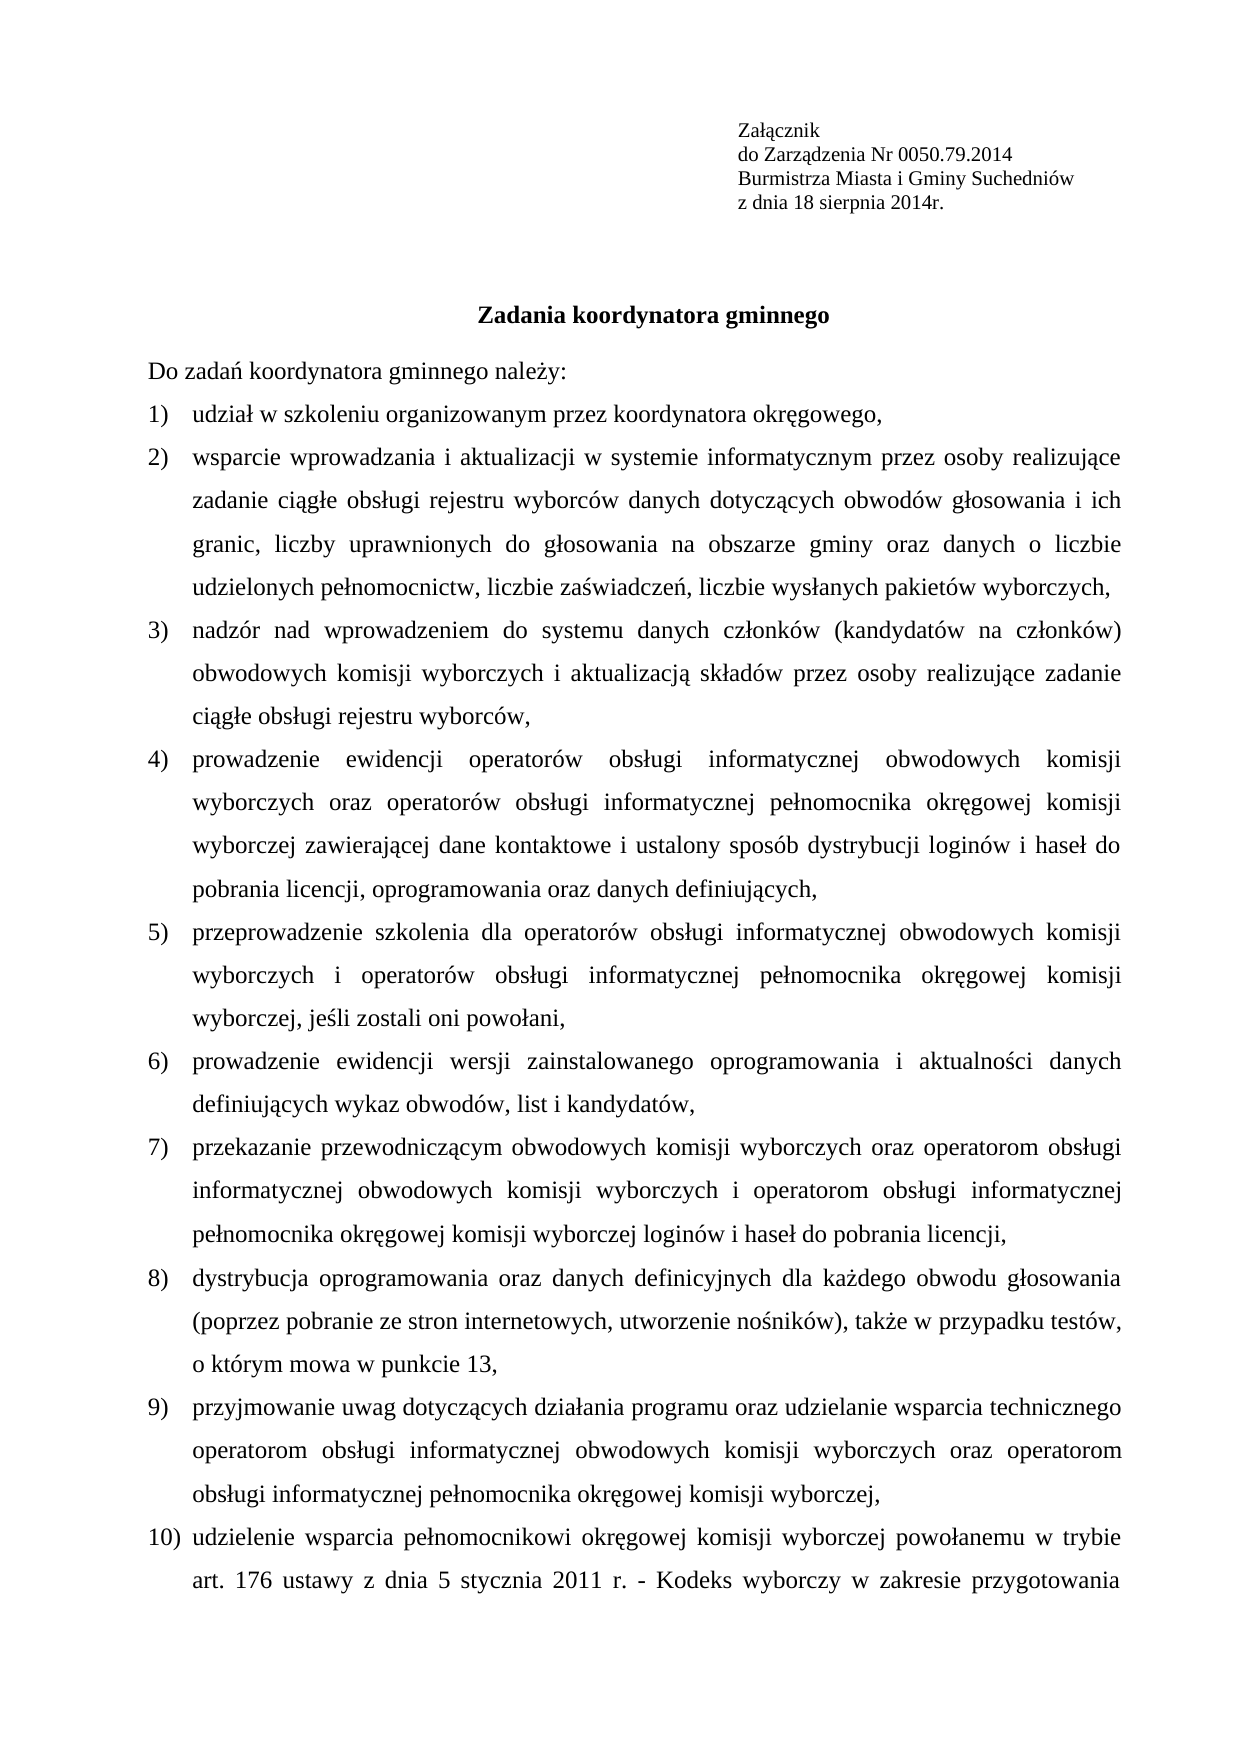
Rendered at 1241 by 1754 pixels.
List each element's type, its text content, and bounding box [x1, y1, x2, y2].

text z dnia 18 sierpnia 2014r. [738, 190, 1122, 214]
list prowadzenie ewidencji operatorów obsługi informatycznej obwodowych komisji wyborczych oraz operatorów obsługi informatycznej pełnomocnika okręgowej komisji wyborczej zawierającej dane kontaktowe i ustalony sposób dystrybucji loginów i haseł do pobrania licencji, oprogramowania oraz danych definiujących, [148, 744, 1122, 902]
text Zadania koordynatora gminnego [185, 301, 1122, 329]
list prowadzenie ewidencji wersji zainstalowanego oprogramowania i aktualności danych definiujących wykaz obwodów, list i kandydatów, [148, 1046, 1122, 1118]
list przekazanie przewodniczącym obwodowych komisji wyborczych oraz operatorom obsługi informatycznej obwodowych komisji wyborczych i operatorom obsługi informatycznej pełnomocnika okręgowej komisji wyborczej loginów i haseł do pobrania licencji, [148, 1132, 1122, 1248]
list udział w szkoleniu organizowanym przez koordynatora okręgowego, [148, 399, 1122, 428]
text Załącznik [738, 118, 1122, 142]
list wsparcie wprowadzania i aktualizacji w systemie informatycznym przez osoby realizujące zadanie ciągłe obsługi rejestru wyborców danych dotyczących obwodów głosowania i ich granic, liczby uprawnionych do głosowania na obszarze gminy oraz danych o liczbie udzielonych pełnomocnictw, liczbie zaświadczeń, liczbie wysłanych pakietów wyborczych, [148, 442, 1122, 601]
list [148, 1522, 1122, 1594]
list przeprowadzenie szkolenia dla operatorów obsługi informatycznej obwodowych komisji wyborczych i operatorów obsługi informatycznej pełnomocnika okręgowej komisji wyborczej, jeśli zostali oni powołani, [148, 917, 1122, 1032]
list nadzór nad wprowadzeniem do systemu danych członków (kandydatów na członków) obwodowych komisji wyborczych i aktualizacją składów przez osoby realizujące zadanie ciągłe obsługi rejestru wyborców, [148, 615, 1122, 730]
text do Zarządzenia Nr 0050.79.2014 [738, 142, 1122, 166]
list przyjmowanie uwag dotyczących działania programu oraz udzielanie wsparcia technicznego operatorom obsługi informatycznej obwodowych komisji wyborczych oraz operatorom obsługi informatycznej pełnomocnika okręgowej komisji wyborczej, [148, 1392, 1122, 1508]
text Do zadań koordynatora gminnego należy: [148, 356, 1122, 385]
list dystrybucja oprogramowania oraz danych definicyjnych dla każdego obwodu głosowania (poprzez pobranie ze stron internetowych, utworzenie nośników), także w przypadku testów, o którym mowa w punkcie 13, [148, 1263, 1122, 1378]
text Burmistrza Miasta i Gminy Suchedniów [738, 166, 1122, 190]
